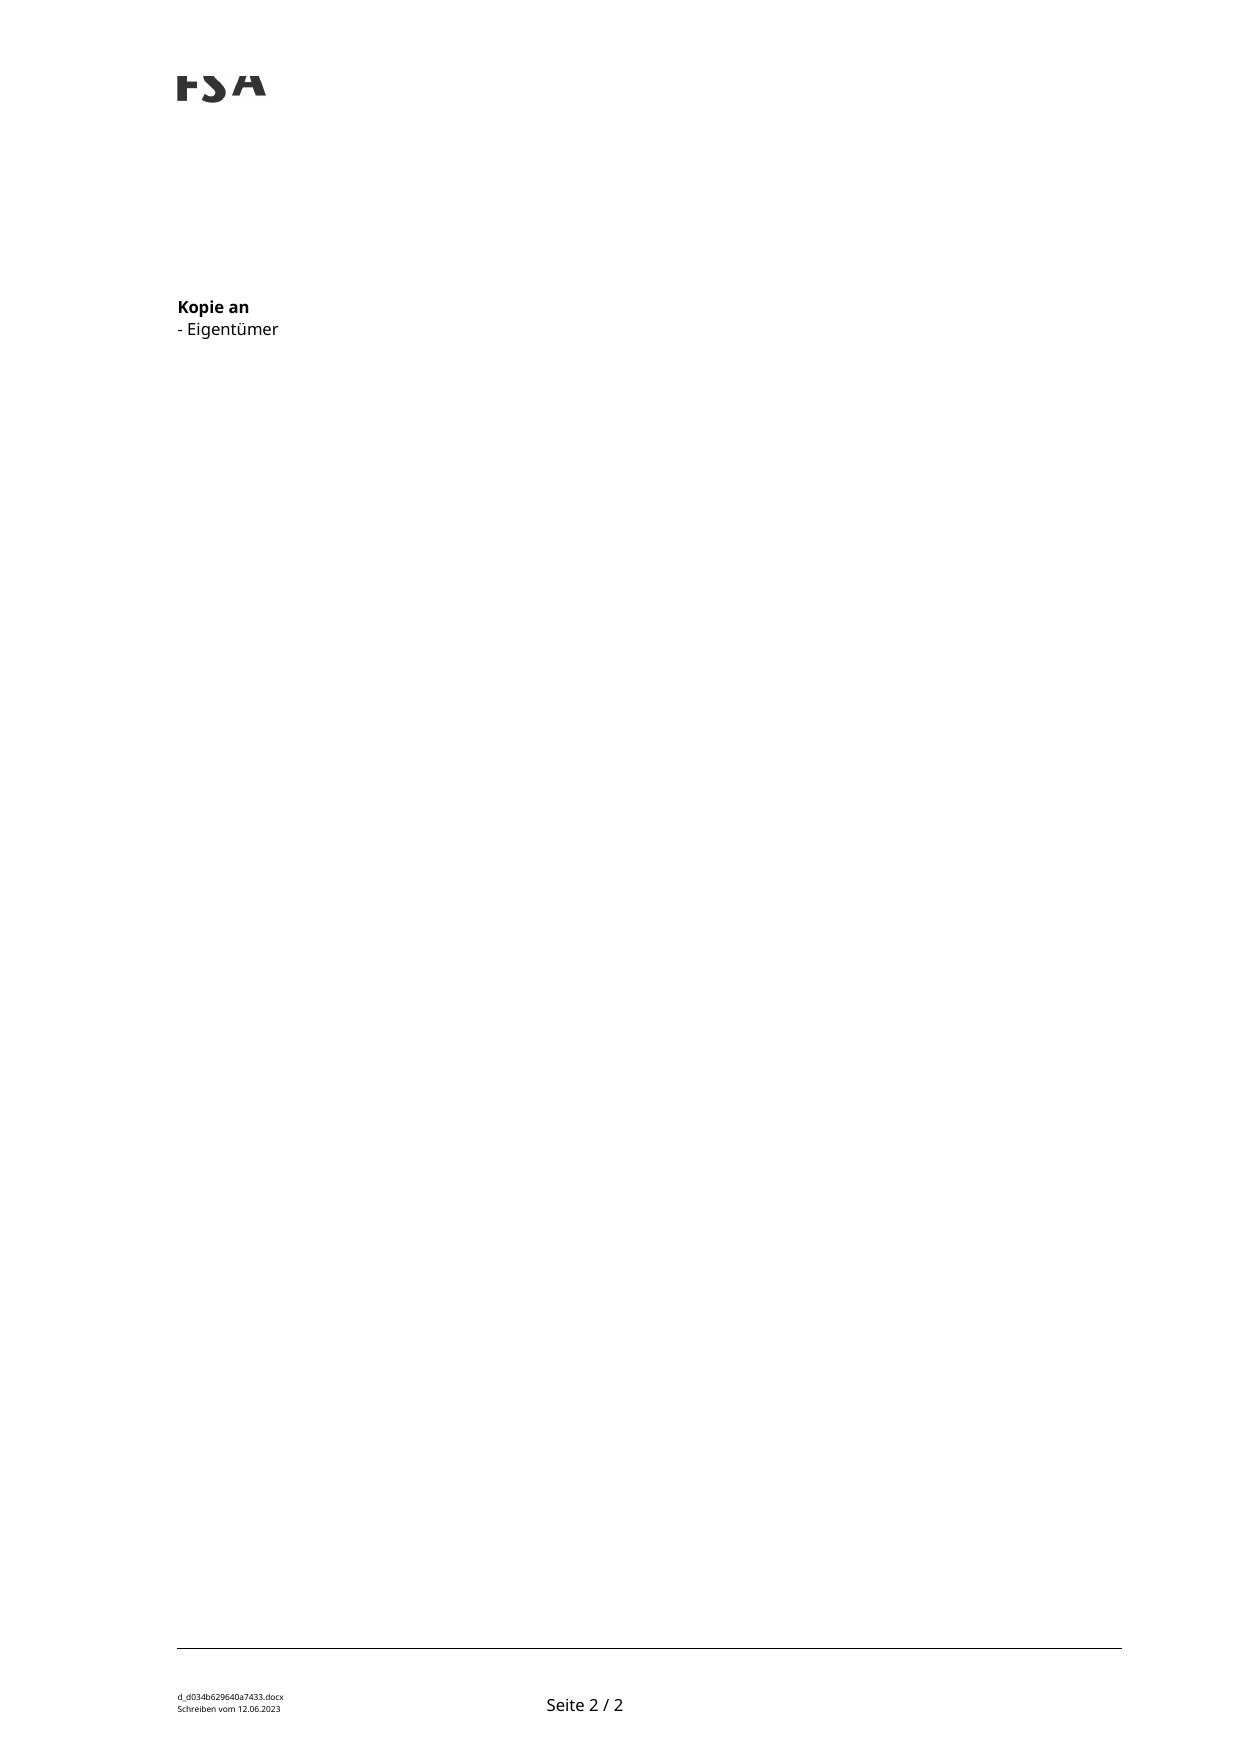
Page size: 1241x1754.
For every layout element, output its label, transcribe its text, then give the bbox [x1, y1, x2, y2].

text Kopie an [177, 295, 1152, 318]
text - Eigentümer [177, 318, 1152, 341]
picture [177, 76, 266, 103]
